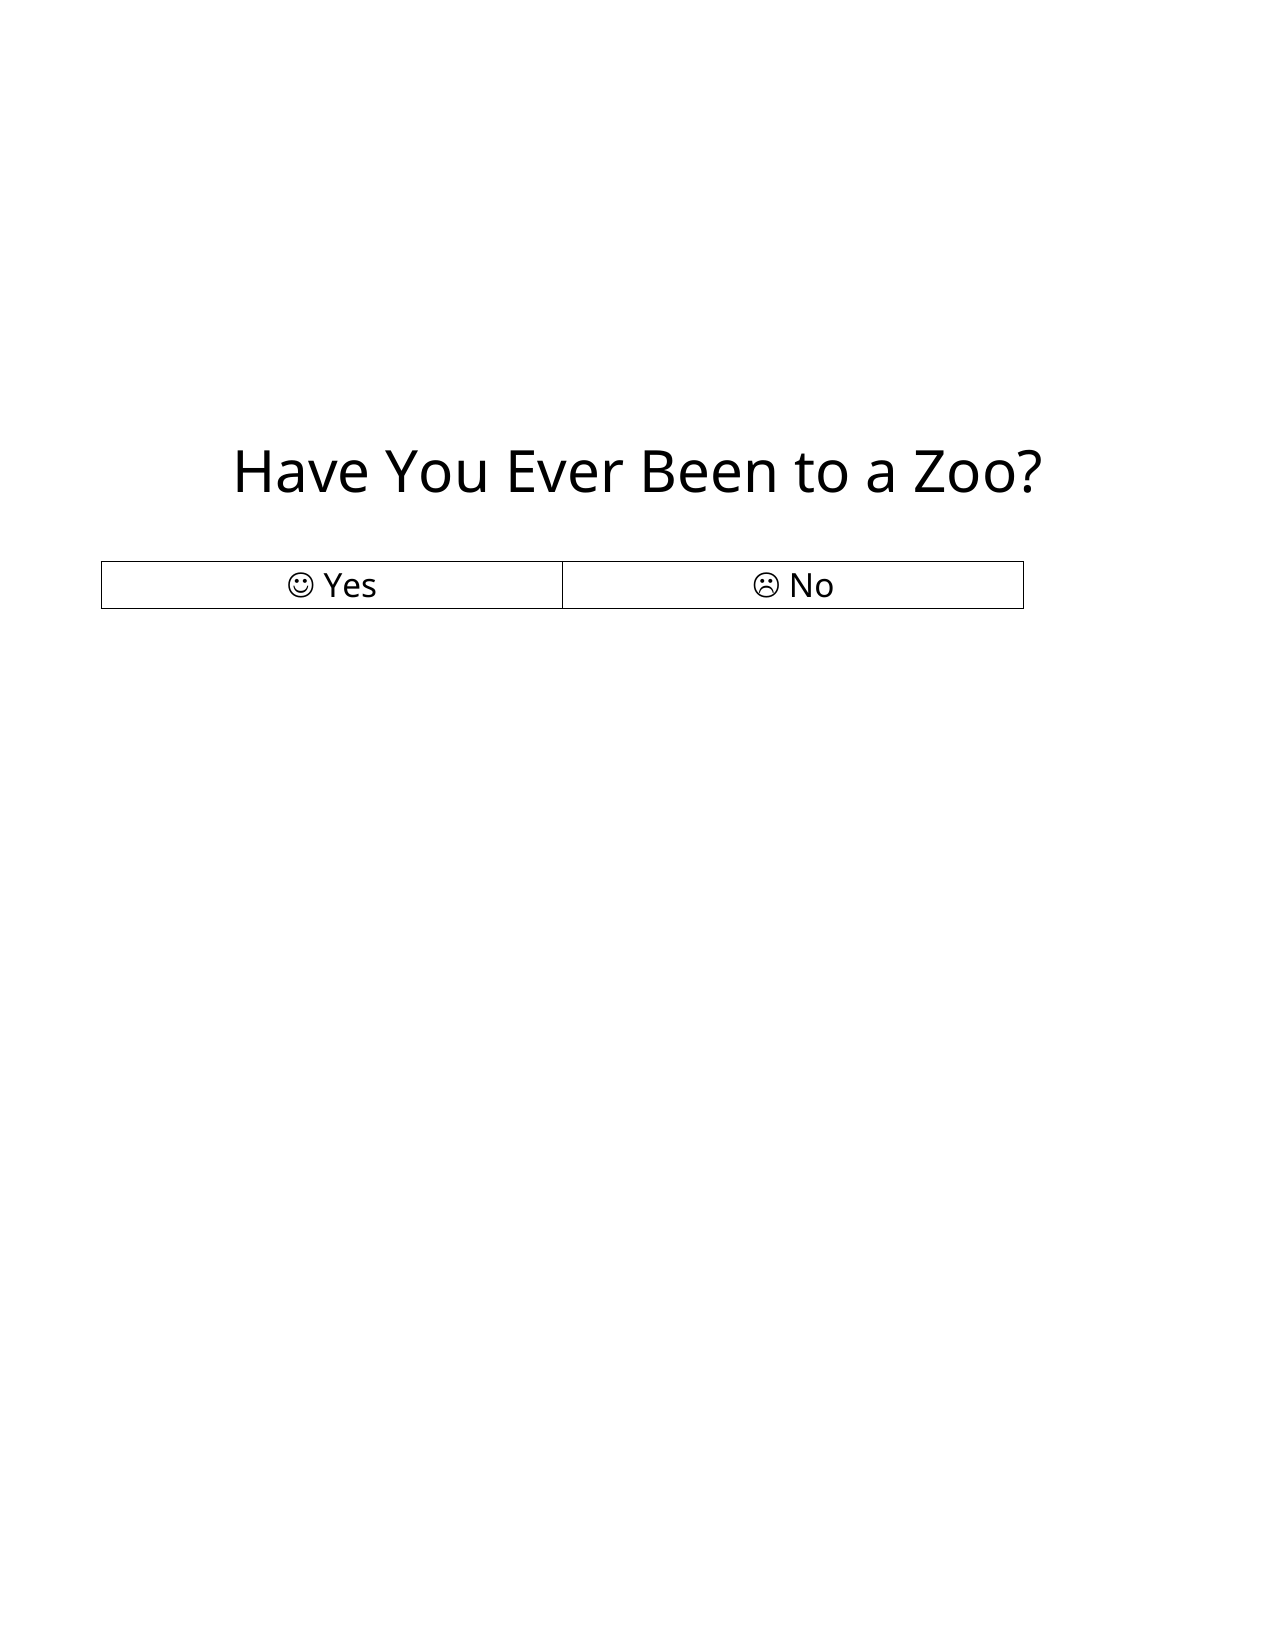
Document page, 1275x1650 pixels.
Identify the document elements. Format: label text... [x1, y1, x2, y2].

text Have You Ever Been to a Zoo? [112, 430, 1162, 510]
table_header Yes [102, 562, 562, 607]
table_header No [563, 562, 1023, 607]
